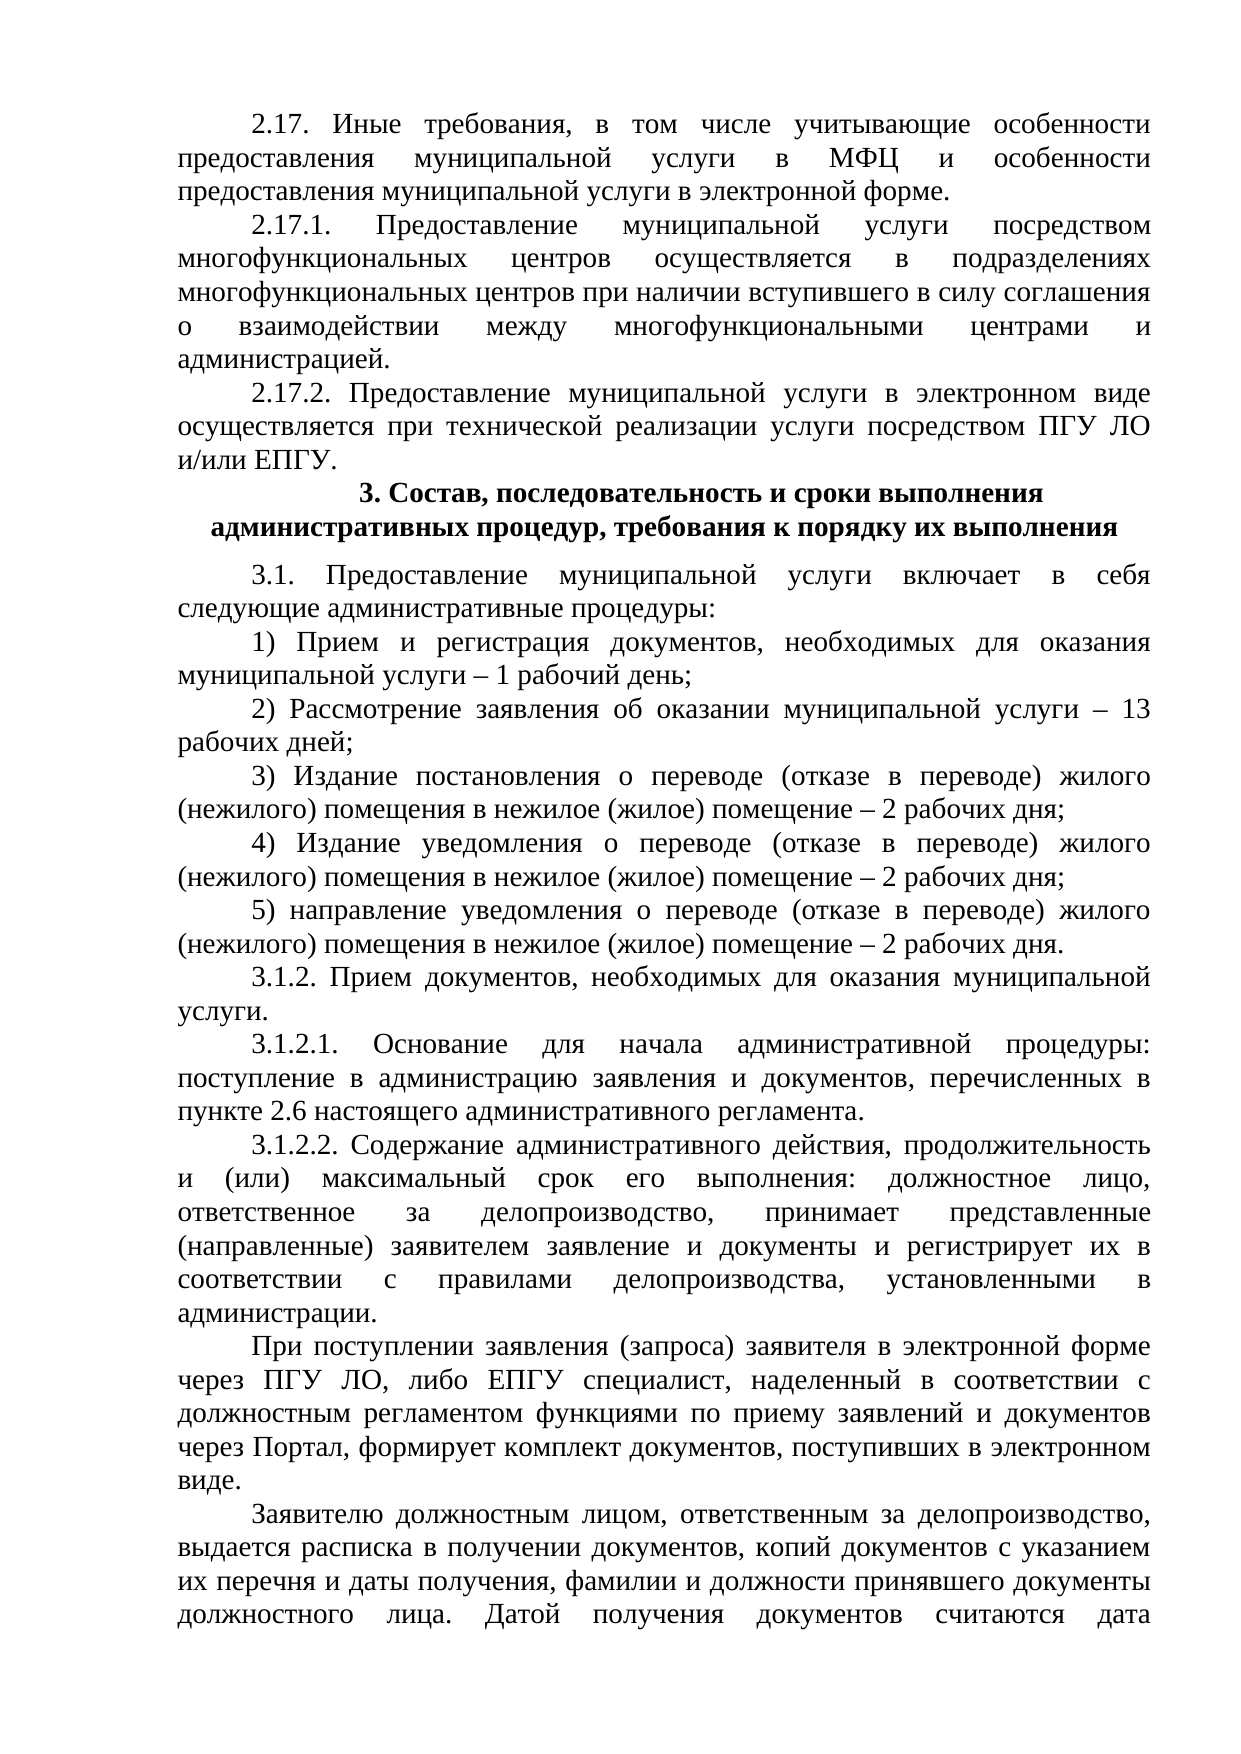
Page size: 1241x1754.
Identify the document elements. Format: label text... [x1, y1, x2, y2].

text 2.17.1. Предоставление муниципальной услуги посредством многофункциональных центров осуществляется в подразделениях многофункциональных центров при наличии вступившего в силу соглашения о взаимодействии между многофункциональными центрами и администрацией. [177, 207, 1152, 375]
title 3.1.2. Прием документов, необходимых для оказания муниципальной услуги. [177, 959, 1152, 1026]
text 3. Состав, последовательность и сроки выполнения административных процедур, требования к порядку их выполнения [177, 475, 1152, 542]
text 2.17.2. Предоставление муниципальной услуги в электронном виде осуществляется при технической реализации услуги посредством ПГУ ЛО и/или ЕПГУ. [177, 375, 1152, 475]
title 2) Рассмотрение заявления об оказании муниципальной услуги – 13 рабочих дней; [177, 691, 1152, 758]
title 3.1.2.1. Основание для начала административной процедуры: поступление в администрацию заявления и документов, перечисленных в пункте 2.6 настоящего административного регламента. [177, 1026, 1152, 1127]
text 2.17. Иные требования, в том числе учитывающие особенности предоставления муниципальной услуги в МФЦ и особенности предоставления муниципальной услуги в электронной форме. [177, 106, 1152, 207]
title 5) направление уведомления о переводе (отказе в переводе) жилого (нежилого) помещения в нежилое (жилое) помещение – 2 рабочих дня. [177, 892, 1152, 959]
title 4) Издание уведомления о переводе (отказе в переводе) жилого (нежилого) помещения в нежилое (жилое) помещение – 2 рабочих дня; [177, 825, 1152, 892]
title 3.1. Предоставление муниципальной услуги включает в себя следующие административные процедуры: [177, 557, 1152, 624]
text При поступлении заявления (запроса) заявителя в электронной форме через ПГУ ЛО, либо ЕПГУ специалист, наделенный в соответствии с должностным регламентом функциями по приему заявлений и документов через Портал, формирует комплект документов, поступивших в электронном виде. [177, 1328, 1152, 1496]
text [177, 1496, 1152, 1630]
title 3) Издание постановления о переводе (отказе в переводе) жилого (нежилого) помещения в нежилое (жилое) помещение – 2 рабочих дня; [177, 758, 1152, 825]
title 1) Прием и регистрация документов, необходимых для оказания муниципальной услуги – 1 рабочий день; [177, 624, 1152, 691]
title 3.1.2.2. Содержание административного действия, продолжительность и (или) максимальный срок его выполнения: должностное лицо, ответственное за делопроизводство, принимает представленные (направленные) заявителем заявление и документы и регистрирует их в соответствии с правилами делопроизводства, установленными в администрации. [177, 1127, 1152, 1328]
